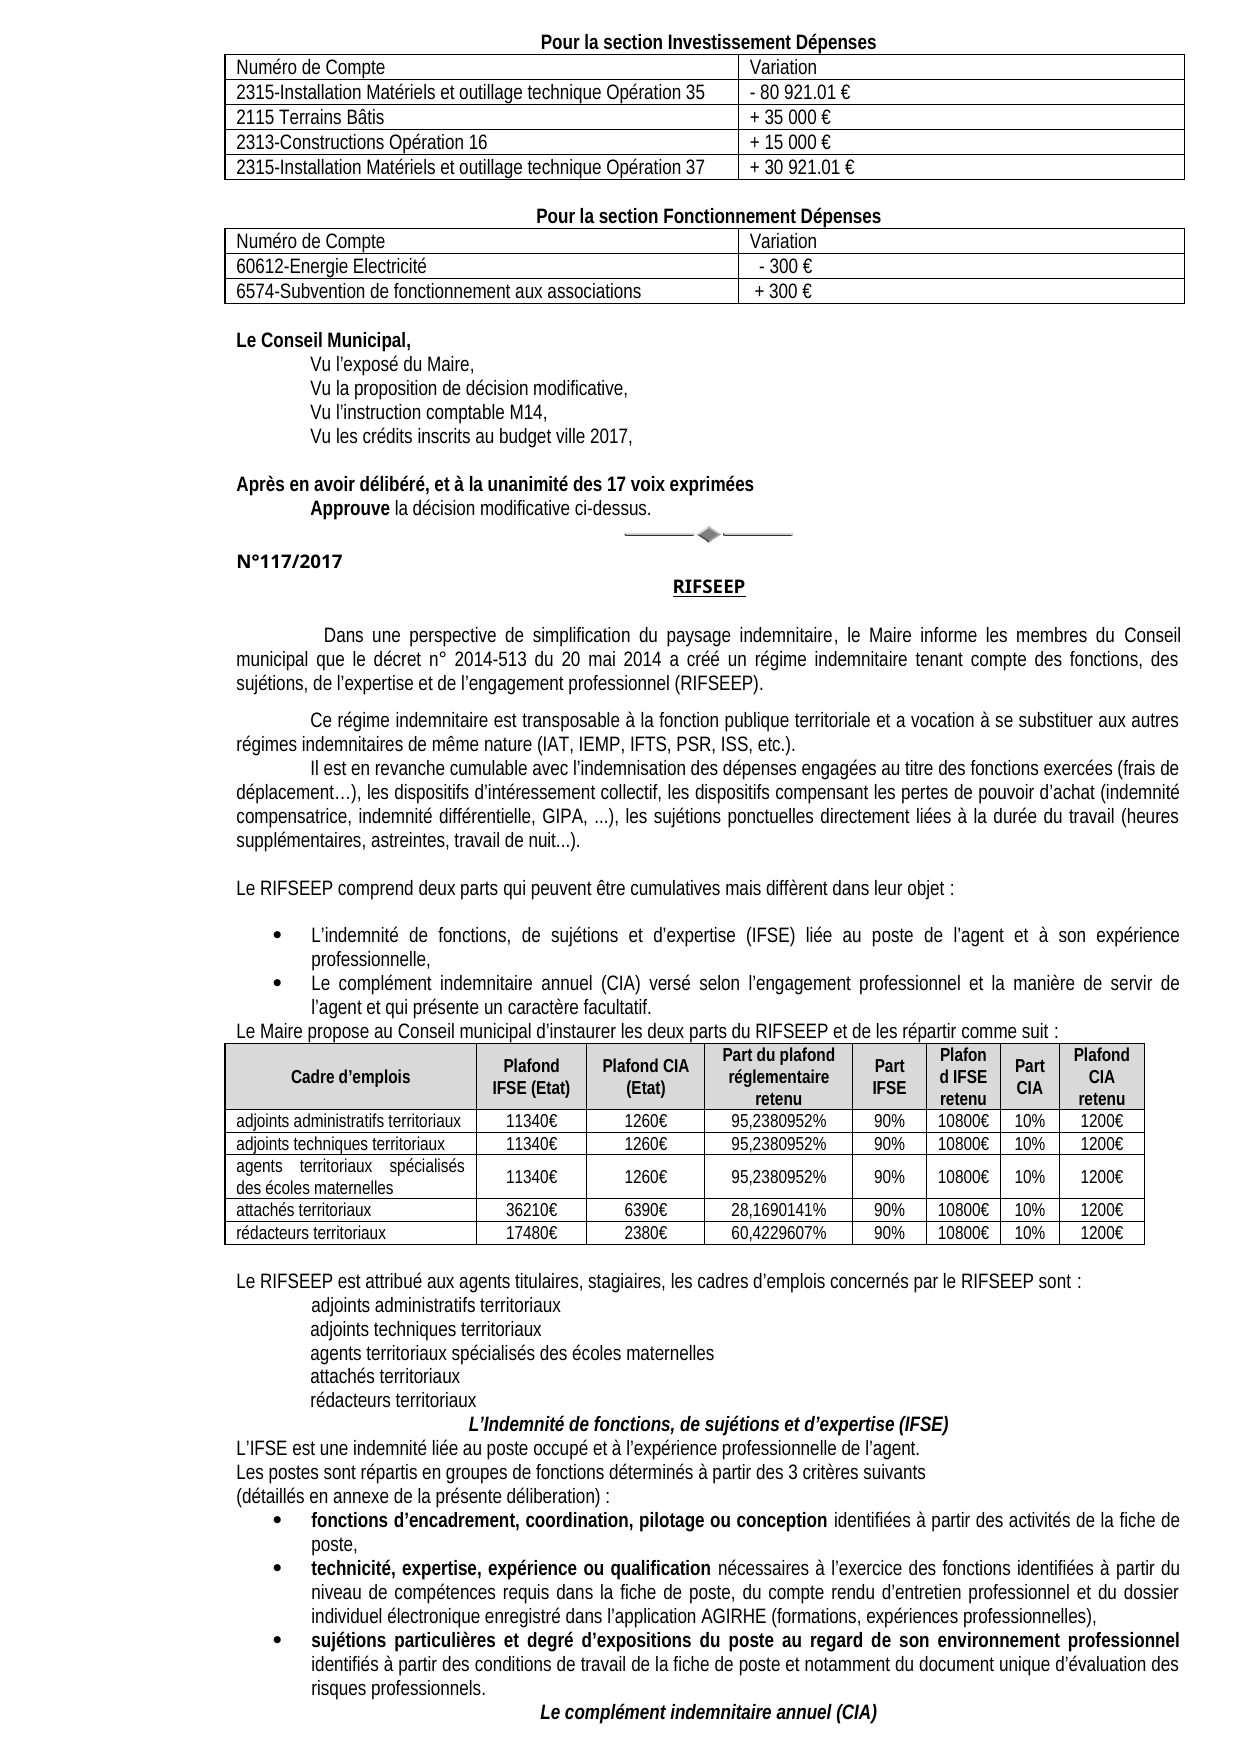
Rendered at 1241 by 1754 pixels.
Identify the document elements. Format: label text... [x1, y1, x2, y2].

table_cell 10800€ [927, 1199, 1000, 1221]
text Le Conseil Municipal, [236, 328, 1181, 352]
table_cell 10% [1001, 1155, 1059, 1198]
text Vu l’instruction comptable M14, [236, 400, 1181, 424]
table_cell 10% [1001, 1133, 1059, 1154]
table_cell 1200€ [1060, 1199, 1144, 1221]
subtitle RIFSEEP [236, 574, 1181, 599]
text Vu les crédits inscrits au budget ville 2017, [236, 424, 1181, 448]
table_header Plafond CIA (Etat) [587, 1044, 704, 1109]
table_cell 1200€ [1060, 1110, 1144, 1132]
table_header Part IFSE [853, 1044, 926, 1109]
text Les postes sont répartis en groupes de fonctions déterminés à partir des 3 critères suivants [236, 1460, 1181, 1484]
text Pour la section Investissement Dépenses [236, 30, 1181, 54]
table_cell 2380€ [587, 1222, 704, 1243]
text L’IFSE est une indemnité liée au poste occupé et à l’expérience professionnelle de l’agent. [236, 1436, 1181, 1460]
table_cell 90% [853, 1222, 926, 1243]
table_cell 6390€ [587, 1199, 704, 1221]
list sujétions particulières et degré d’expositions du poste au regard de son environnement professionnel identifiés à partir des conditions de travail de la fiche de poste et notamment du document unique d’évaluation des risques professionnels. [274, 1628, 1181, 1700]
table_cell attachés territoriaux [226, 1199, 476, 1221]
table_cell 95,2380952% [705, 1133, 852, 1154]
list Le complément indemnitaire annuel (CIA) versé selon l’engagement professionnel et la manière de servir de l’agent et qui présente un caractère facultatif. [274, 971, 1181, 1019]
table_header Variation [739, 55, 1184, 79]
text Dans une perspective de simplification du paysage indemnitaire, le Maire informe les membres du Conseil municipal que le décret n° 2014-513 du 20 mai 2014 a créé un régime indemnitaire tenant compte des fonctions, des sujétions, de l’expertise et de l’engagement professionnel (RIFSEEP). [236, 623, 1181, 695]
table_cell adjoints techniques territoriaux [226, 1133, 476, 1154]
list technicité, expertise, expérience ou qualification nécessaires à l’exercice des fonctions identifiées à partir du niveau de compétences requis dans la fiche de poste, du compte rendu d’entretien professionnel et du dossier individuel électronique enregistré dans l’application AGIRHE (formations, expériences professionnelles), [274, 1556, 1181, 1628]
text Vu la proposition de décision modificative, [236, 376, 1181, 400]
table_header Numéro de Compte [226, 229, 738, 253]
table_cell 10800€ [927, 1155, 1000, 1198]
table_cell 10% [1001, 1199, 1059, 1221]
table_cell 11340€ [477, 1155, 586, 1198]
table_cell 1260€ [587, 1133, 704, 1154]
table_cell 17480€ [477, 1222, 586, 1243]
text Le complément indemnitaire annuel (CIA) [236, 1700, 1181, 1724]
table_header Part du plafond réglementaire retenu [705, 1044, 852, 1109]
table_cell 60,4229607% [705, 1222, 852, 1243]
table_cell 10800€ [927, 1133, 1000, 1154]
text rédacteurs territoriaux [236, 1388, 1181, 1412]
table_cell - 300 € [739, 254, 1184, 278]
text Ce régime indemnitaire est transposable à la fonction publique territoriale et a vocation à se substituer aux autres régimes indemnitaires de même nature (IAT, IEMP, IFTS, PSR, ISS, etc.). [236, 708, 1181, 756]
text L’Indemnité de fonctions, de sujétions et d’expertise (IFSE) [236, 1412, 1181, 1436]
table_cell 95,2380952% [705, 1110, 852, 1132]
text agents territoriaux spécialisés des écoles maternelles [236, 1340, 1181, 1364]
table_cell 28,1690141% [705, 1199, 852, 1221]
table_cell adjoints administratifs territoriaux [226, 1110, 476, 1132]
table_cell 1200€ [1060, 1133, 1144, 1154]
text Le Maire propose au Conseil municipal d’instaurer les deux parts du RIFSEEP et de les répartir comme suit : [236, 1019, 1181, 1043]
table_cell 2115 Terrains Bâtis [226, 105, 738, 129]
table_header Cadre d’emplois [226, 1044, 476, 1109]
table_cell 2315-Installation Matériels et outillage technique Opération 37 [226, 155, 738, 179]
table_cell 6574-Subvention de fonctionnement aux associations [226, 279, 738, 303]
table_cell 10% [1001, 1222, 1059, 1243]
text Il est en revanche cumulable avec l’indemnisation des dépenses engagées au titre des fonctions exercées (frais de déplacement…), les dispositifs d’intéressement collectif, les dispositifs compensant les pertes de pouvoir d’achat (indemnité compensatrice, indemnité différentielle, GIPA, ...), les sujétions ponctuelles directement liées à la durée du travail (heures supplémentaires, astreintes, travail de nuit...). [236, 756, 1181, 852]
table_cell + 300 € [739, 279, 1184, 303]
table_header Plafond IFSE retenu [927, 1044, 1000, 1109]
table_cell + 30 921.01 € [739, 155, 1184, 179]
table_header Plafond IFSE (Etat) [477, 1044, 586, 1109]
text N°117/2017 [236, 548, 1181, 574]
table_cell rédacteurs territoriaux [226, 1222, 476, 1243]
table_cell 1200€ [1060, 1222, 1144, 1243]
table_header Part CIA [1001, 1044, 1059, 1109]
table_header Variation [739, 229, 1184, 253]
text attachés territoriaux [236, 1364, 1181, 1388]
table_cell 10% [1001, 1110, 1059, 1132]
text adjoints techniques territoriaux [236, 1316, 1181, 1340]
table_cell 90% [853, 1133, 926, 1154]
table_header Numéro de Compte [226, 55, 738, 79]
list fonctions d’encadrement, coordination, pilotage ou conception identifiées à partir des activités de la fiche de poste, [274, 1508, 1181, 1556]
table_cell 95,2380952% [705, 1155, 852, 1198]
table_cell 90% [853, 1199, 926, 1221]
text Pour la section Fonctionnement Dépenses [236, 204, 1181, 228]
text Après en avoir délibéré, et à la unanimité des 17 voix exprimées [236, 472, 1181, 496]
table_cell + 15 000 € [739, 130, 1184, 154]
text (détaillés en annexe de la présente déliberation) : [236, 1484, 1181, 1508]
table_cell 90% [853, 1110, 926, 1132]
table_cell agents territoriaux spécialisés des écoles maternelles [226, 1155, 476, 1198]
text adjoints administratifs territoriaux [311, 1292, 1181, 1316]
table_cell - 80 921.01 € [739, 80, 1184, 104]
table_header Plafond CIA retenu [1060, 1044, 1144, 1109]
table_cell 36210€ [477, 1199, 586, 1221]
table_cell 11340€ [477, 1133, 586, 1154]
text Le RIFSEEP comprend deux parts qui peuvent être cumulatives mais diffèrent dans leur objet : [236, 876, 1181, 899]
table_cell 1200€ [1060, 1155, 1144, 1198]
table_cell + 35 000 € [739, 105, 1184, 129]
list L’indemnité de fonctions, de sujétions et d’expertise (IFSE) liée au poste de l’agent et à son expérience professionnelle, [274, 923, 1181, 971]
table_cell 10800€ [927, 1222, 1000, 1243]
table_cell 1260€ [587, 1110, 704, 1132]
text Approuve la décision modificative ci-dessus. [236, 496, 1181, 520]
table_cell 2315-Installation Matériels et outillage technique Opération 35 [226, 80, 738, 104]
table_cell 90% [853, 1155, 926, 1198]
text Le RIFSEEP est attribué aux agents titulaires, stagiaires, les cadres d’emplois concernés par le RIFSEEP sont : [236, 1268, 1181, 1292]
table_cell 1260€ [587, 1155, 704, 1198]
table_cell 60612-Energie Electricité [226, 254, 738, 278]
text Vu l’exposé du Maire, [236, 352, 1181, 376]
table_cell 2313-Constructions Opération 16 [226, 130, 738, 154]
table_cell 10800€ [927, 1110, 1000, 1132]
table_cell 11340€ [477, 1110, 586, 1132]
